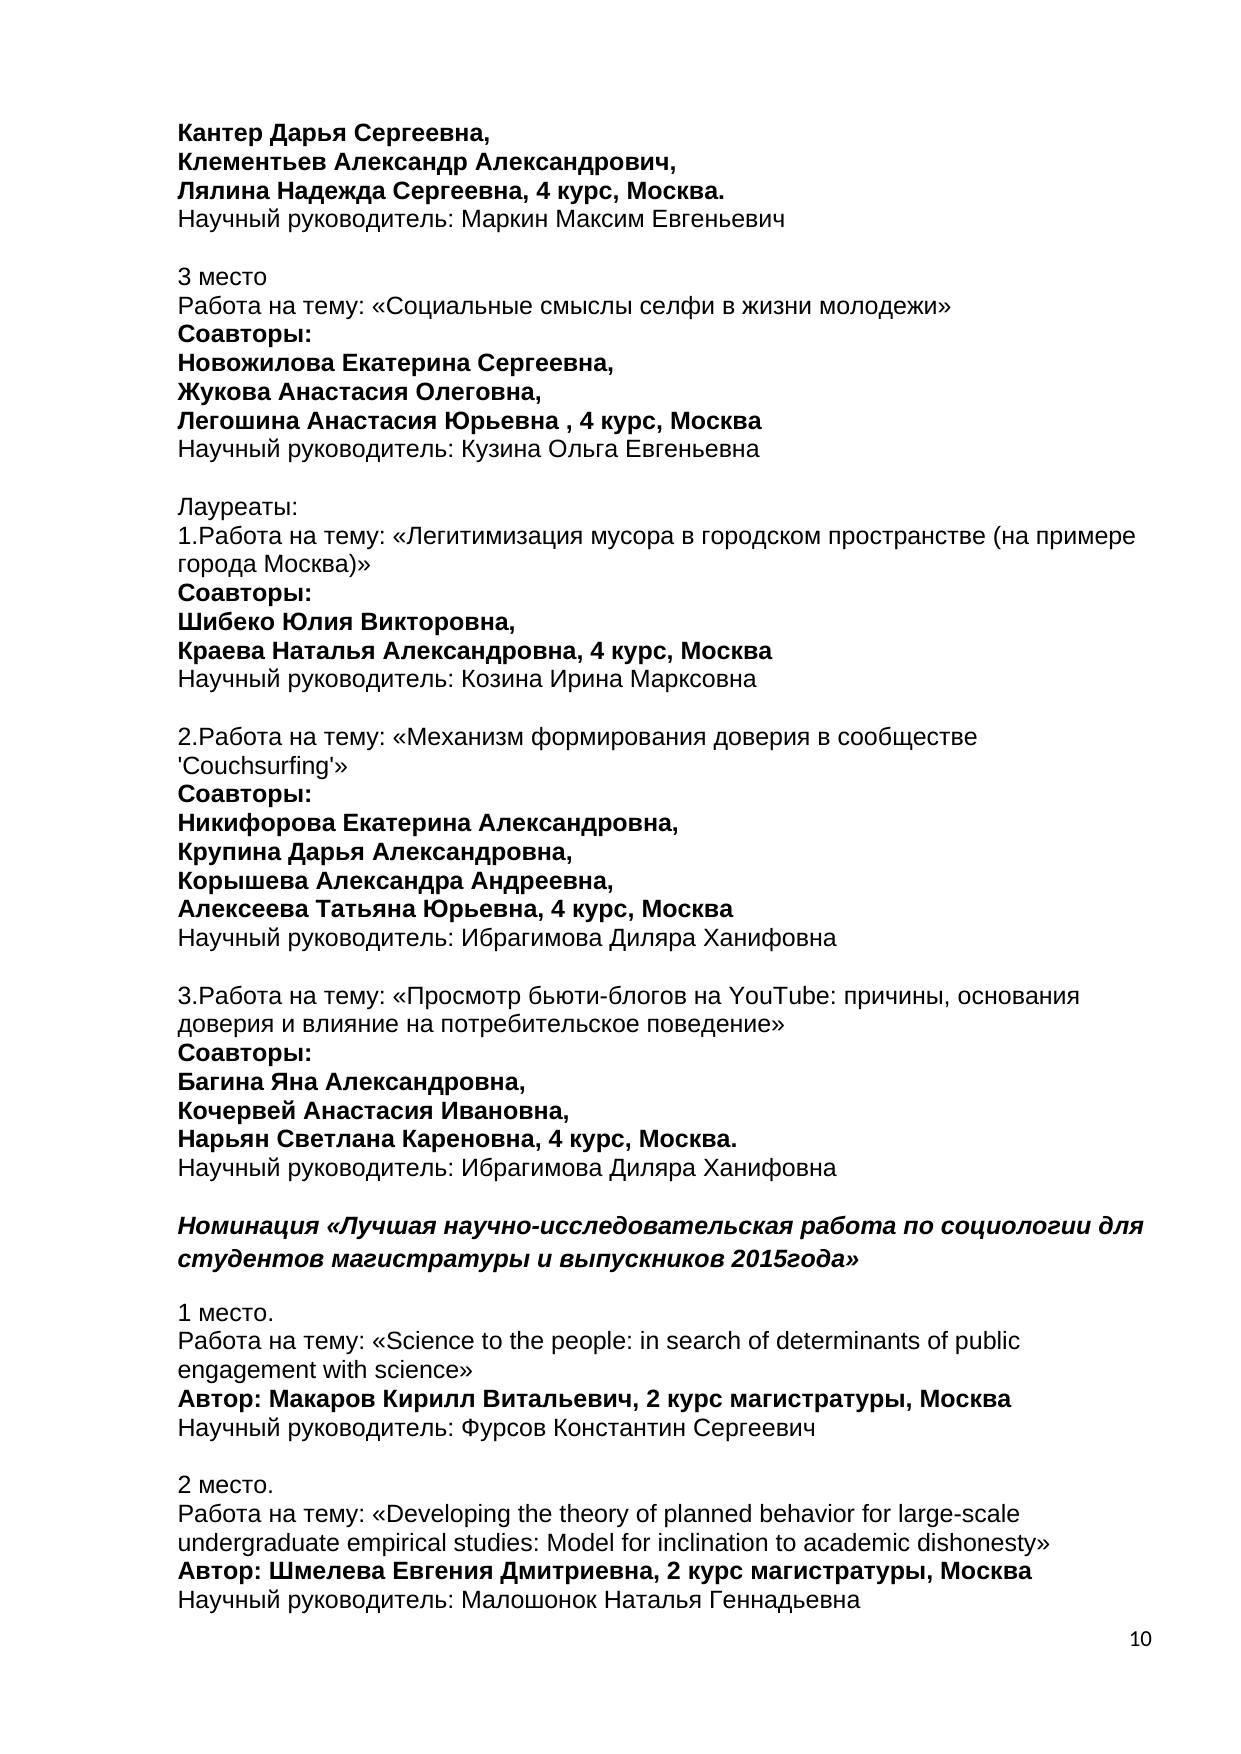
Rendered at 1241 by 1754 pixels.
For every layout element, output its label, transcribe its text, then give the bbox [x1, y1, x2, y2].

text Соавторы: [177, 1038, 1152, 1067]
text 2.Работа на тему: «Механизм формирования доверия в сообществе 'Couchsurfing'» [177, 722, 1152, 779]
text 3 место [177, 262, 1152, 291]
text Научный руководитель: Козина Ирина Марксовна [177, 664, 1152, 693]
text Крупина Дарья Александровна, [177, 837, 1152, 866]
text Соавторы: [177, 779, 1152, 808]
text Работа на тему: «Социальные смыслы селфи в жизни молодежи» [177, 291, 1152, 319]
text Кантер Дарья Сергеевна, [177, 118, 1152, 147]
text Краева Наталья Александровна, 4 курс, Москва [177, 636, 1152, 664]
text Жукова Анастасия Олеговна, [177, 377, 1152, 406]
text Научный руководитель: Малошонок Наталья Геннадьевна [177, 1585, 1152, 1614]
text Научный руководитель: Ибрагимова Диляра Ханифовна [177, 923, 1152, 952]
text Лялина Надежда Сергеевна, 4 курс, Москва. [177, 176, 1152, 204]
text Соавторы: [177, 319, 1152, 348]
text Клементьев Александр Александрович, [177, 147, 1152, 176]
text Научный руководитель: Кузина Ольга Евгеньевна [177, 434, 1152, 463]
text Алексеева Татьяна Юрьевна, 4 курс, Москва [177, 894, 1152, 923]
text Нарьян Светлана Кареновна, 4 курс, Москва. [177, 1124, 1152, 1153]
text Научный руководитель: Маркин Максим Евгеньевич [177, 204, 1152, 233]
text Работа на тему: «Developing the theory of planned behavior for large-scale undergraduate empirical studies: Model for inclination to academic dishonesty» [177, 1499, 1152, 1556]
text Автор: Шмелева Евгения Дмитриевна, 2 курс магистратуры, Москва [177, 1556, 1152, 1585]
text Работа на тему: «Science to the people: in search of determinants of public engagement with science» [177, 1326, 1152, 1384]
text 1.Работа на тему: «Легитимизация мусора в городском пространстве (на примере города Москва)» [177, 521, 1152, 578]
text 1 место. [177, 1297, 1152, 1326]
text 2 место. [177, 1470, 1152, 1499]
text Легошина Анастасия Юрьевна , 4 курс, Москва [177, 406, 1152, 434]
text Лауреаты: [177, 492, 1152, 521]
text Шибеко Юлия Викторовна, [177, 607, 1152, 636]
text Багина Яна Александровна, [177, 1067, 1152, 1096]
text Никифорова Екатерина Александровна, [177, 808, 1152, 837]
text Автор: Макаров Кирилл Витальевич, 2 курс магистратуры, Москва [177, 1384, 1152, 1412]
text Номинация «Лучшая научно-исследовательская работа по социологии для студентов магистратуры и выпускников 2015года» [177, 1211, 1152, 1272]
text Научный руководитель: Фурсов Константин Сергеевич [177, 1412, 1152, 1441]
text 3.Работа на тему: «Просмотр бьюти-блогов на YouTube: причины, основания доверия и влияние на потребительское поведение» [177, 981, 1152, 1038]
text Кочервей Анастасия Ивановна, [177, 1096, 1152, 1124]
text Корышева Александра Андреевна, [177, 866, 1152, 894]
text Новожилова Екатерина Сергеевна, [177, 348, 1152, 377]
text Научный руководитель: Ибрагимова Диляра Ханифовна [177, 1153, 1152, 1182]
text Соавторы: [177, 578, 1152, 607]
